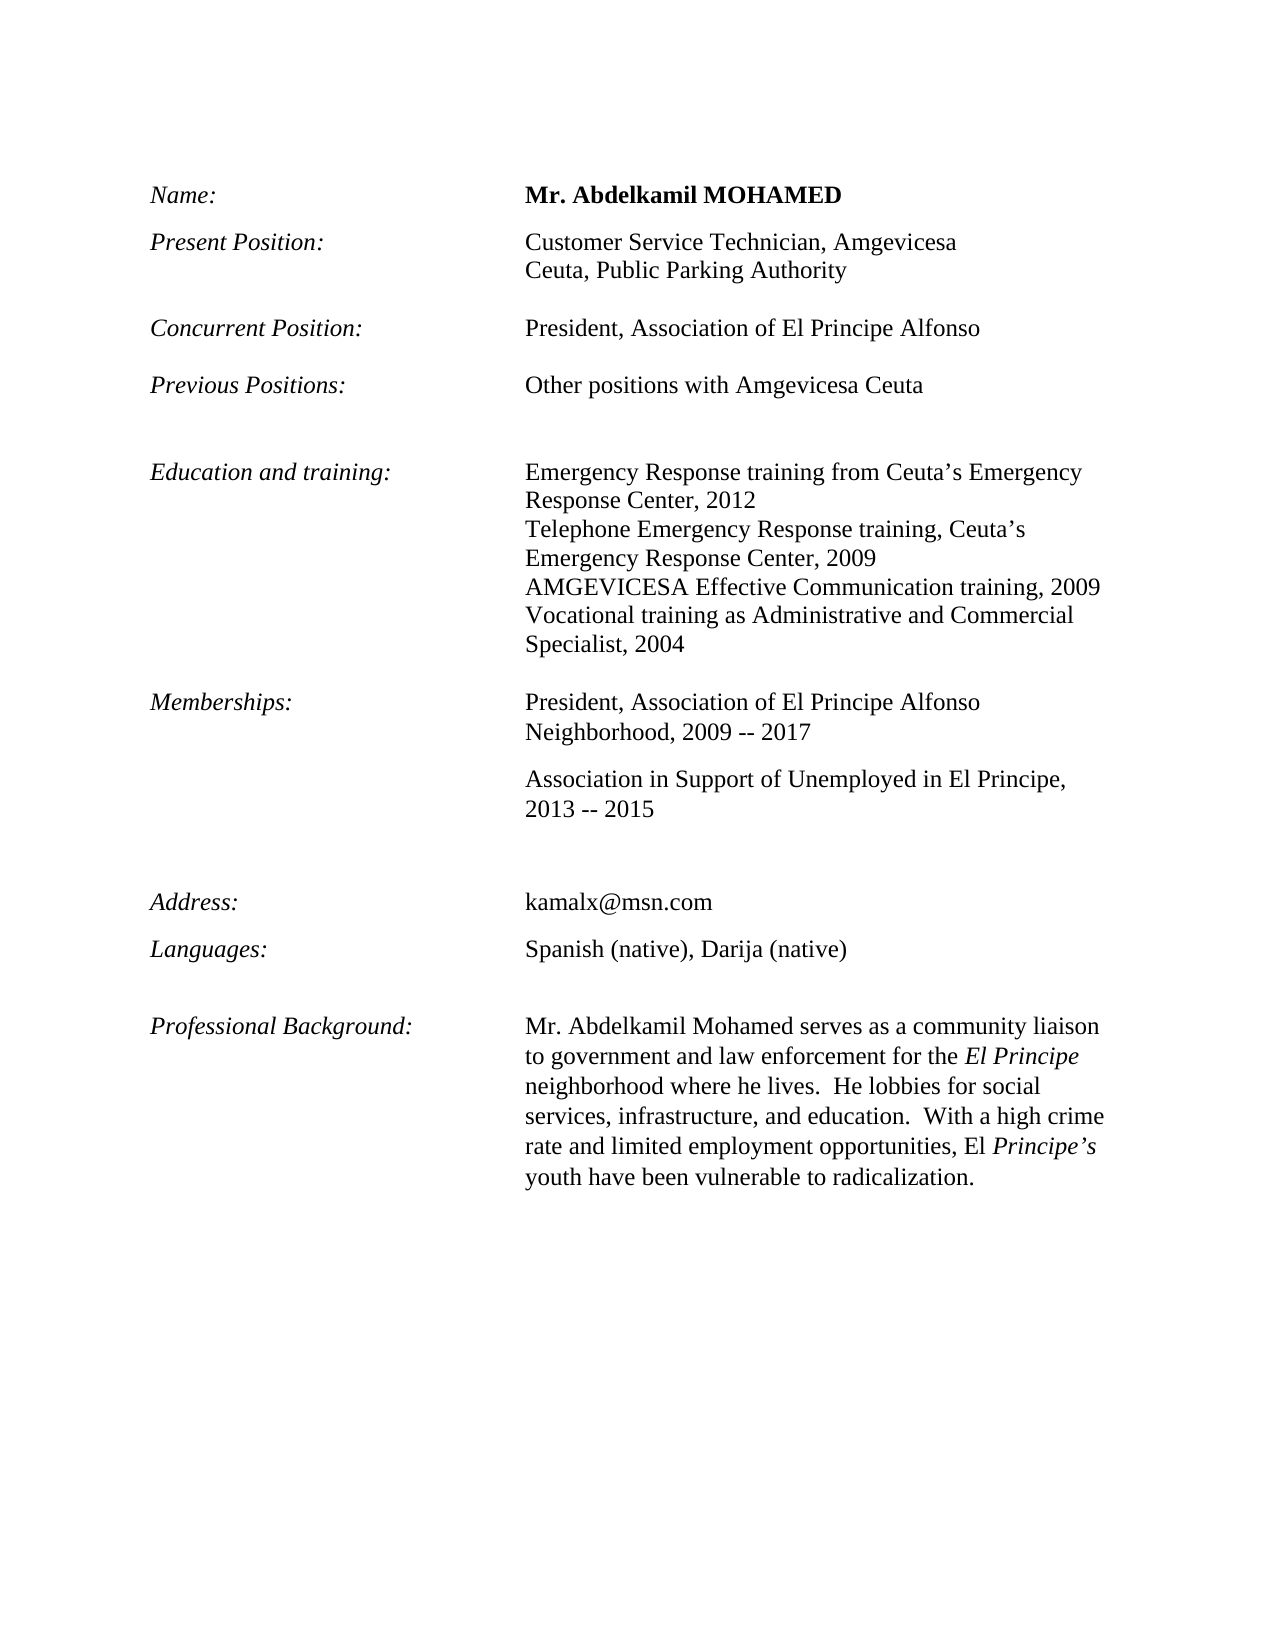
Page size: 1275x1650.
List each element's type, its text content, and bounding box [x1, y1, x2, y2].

text Telephone Emergency Response training, Ceuta’s Emergency Response Center, 2009 [150, 514, 1125, 572]
text Ceuta, Public Parking Authority [150, 256, 1125, 284]
text Memberships: President, Association of El Principe Alfonso Neighborhood, 2009 -- 2017 [150, 687, 1125, 746]
text Concurrent Position: President, Association of El Principe Alfonso [150, 313, 1125, 342]
text Education and training: Emergency Response training from Ceuta’s Emergency Response Center, 2012 [150, 457, 1125, 514]
text Vocational training as Administrative and Commercial Specialist, 2004 [150, 601, 1125, 658]
text Association in Support of Unemployed in El Principe, 2013 -- 2015 [525, 764, 1125, 823]
text AMGEVICESA Effective Communication training, 2009 [150, 572, 1125, 601]
text Name: Mr. Abdelkamil MOHAMED [150, 180, 1125, 209]
text Present Position: Customer Service Technician, Amgevicesa [150, 227, 1125, 256]
text Previous Positions: Other positions with Amgevicesa Ceuta [150, 371, 1125, 399]
text Address: kamalx@msn.com [150, 887, 1125, 916]
text Languages: Spanish (native), Darija (native) [150, 934, 1125, 993]
text Professional Background: Mr. Abdelkamil Mohamed serves as a community liaison to government and law enforcement for the El Principe neighborhood where he lives. He lobbies for social services, infrastructure, and education. With a high crime rate and limited employment opportunities, El Principe’s youth have been vulnerable to radicalization. [150, 1011, 1125, 1190]
